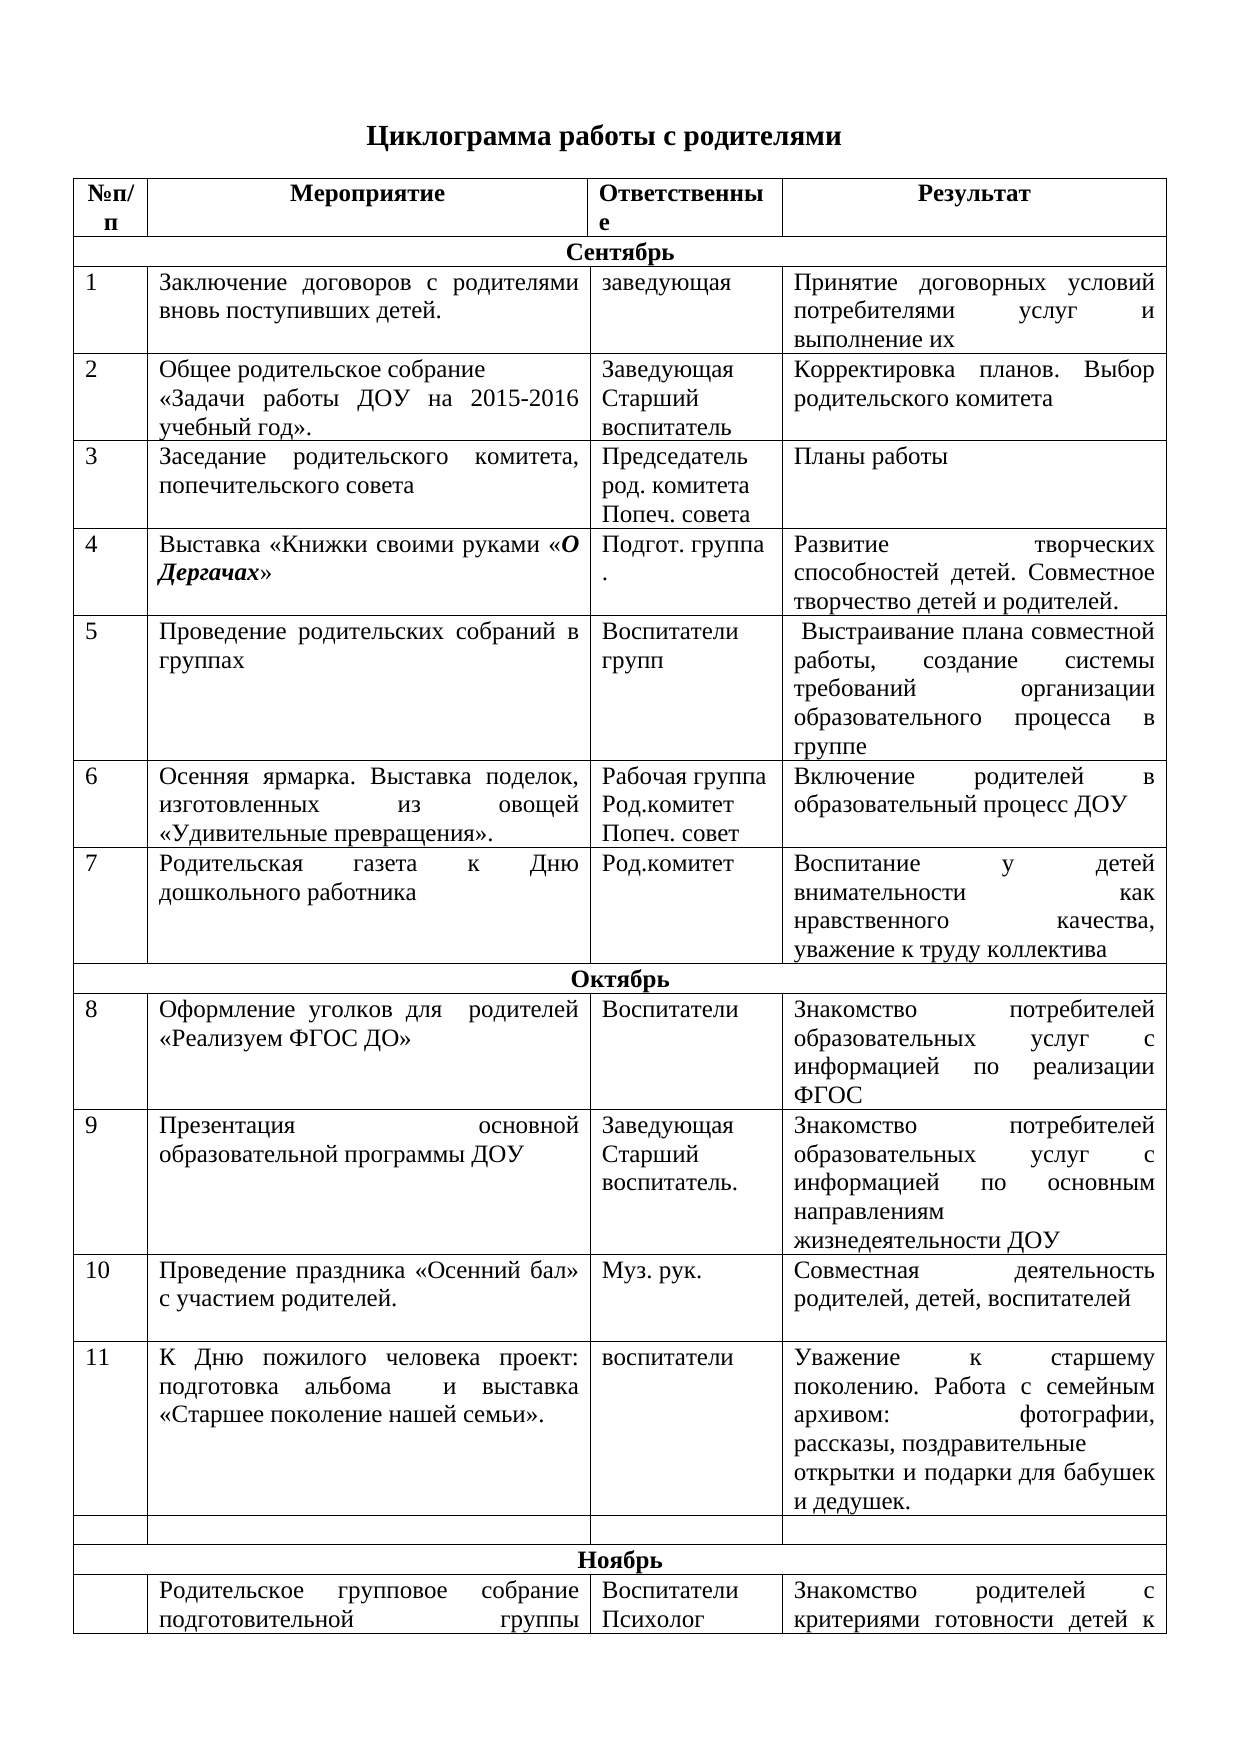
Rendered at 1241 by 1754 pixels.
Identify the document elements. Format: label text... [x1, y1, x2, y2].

table_cell Выставка «Книжки своими руками «О Дергачах» [148, 529, 590, 615]
table_cell Проведение родительских собраний в группах [148, 616, 590, 760]
table_cell заведующая [591, 267, 782, 353]
table_cell Совместная деятельность родителей, детей, воспитателей [783, 1255, 1166, 1341]
table_cell Знакомство потребителей образовательных услуг с информацией по основным направлениям жизнедеятельности ДОУ [783, 1110, 1166, 1254]
table_header №п/п [74, 179, 147, 236]
table_cell Проведение праздника «Осенний бал» с участием родителей. [148, 1255, 590, 1341]
table_cell Заведующая Старший воспитатель. [591, 1110, 782, 1254]
table_cell Оформление уголков для родителей «Реализуем ФГОС ДО» [148, 994, 590, 1109]
table_cell Подгот. группа . [591, 529, 782, 615]
table_cell Род.комитет [591, 848, 782, 963]
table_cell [783, 1575, 1166, 1633]
table_cell Уважение к старшему поколению. Работа с семейным архивом: фотографии, рассказы, поздравительные открытки и подарки для бабушек и дедушек. [783, 1342, 1166, 1514]
table_cell 4 [74, 529, 147, 615]
table_cell Рабочая группа Род.комитет Попеч. совет [591, 761, 782, 847]
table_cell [148, 1575, 590, 1633]
table_cell Корректировка планов. Выбор родительского комитета [783, 354, 1166, 440]
table_cell Презентация основной образовательной программы ДОУ [148, 1110, 590, 1254]
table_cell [591, 1575, 782, 1633]
table_cell Ноябрь [74, 1545, 1166, 1574]
table_cell Председатель род. комитета Попеч. совета [591, 441, 782, 528]
table_header Мероприятие [148, 179, 587, 236]
table_cell Осенняя ярмарка. Выставка поделок, изготовленных из овощей «Удивительные превращения». [148, 761, 590, 847]
table_cell Общее родительское собрание «Задачи работы ДОУ на 2015-2016 учебный год». [148, 354, 590, 440]
table_cell [783, 1516, 1166, 1544]
table_cell 11 [74, 1342, 147, 1514]
table_cell 9 [74, 1110, 147, 1254]
table_cell 3 [74, 441, 147, 528]
table_cell Воспитатели [591, 994, 782, 1109]
text Циклограмма работы с родителями [118, 118, 1152, 152]
table_cell Принятие договорных условий потребителями услуг и выполнение их [783, 267, 1166, 353]
table_cell [74, 1575, 147, 1633]
table_cell [148, 1516, 590, 1544]
table_cell Знакомство потребителей образовательных услуг с информацией по реализации ФГОС [783, 994, 1166, 1109]
table_cell 5 [74, 616, 147, 760]
table_cell 7 [74, 848, 147, 963]
table_cell Развитие творческих способностей детей. Совместное творчество детей и родителей. [783, 529, 1166, 615]
table_cell Выстраивание плана совместной работы, создание системы требований организации образовательного процесса в группе [783, 616, 1166, 760]
table_cell [591, 1516, 782, 1544]
table_cell 1 [74, 267, 147, 353]
table_cell Родительская газета к Дню дошкольного работника [148, 848, 590, 963]
table_cell 2 [74, 354, 147, 440]
table_cell Муз. рук. [591, 1255, 782, 1341]
table_cell 6 [74, 761, 147, 847]
table_header Результат [783, 179, 1166, 236]
table_cell К Дню пожилого человека проект: подготовка альбома и выставка «Старшее поколение нашей семьи». [148, 1342, 590, 1514]
table_cell Сентябрь [74, 237, 1166, 266]
table_cell 8 [74, 994, 147, 1109]
table_cell Воспитание у детей внимательности как нравственного качества, уважение к труду коллектива [783, 848, 1166, 963]
table_cell Заведующая Старший воспитатель [591, 354, 782, 440]
table_cell Воспитатели групп [591, 616, 782, 760]
table_cell Заключение договоров с родителями вновь поступивших детей. [148, 267, 590, 353]
table_cell 10 [74, 1255, 147, 1341]
table_header Ответственные [588, 179, 782, 236]
table_cell Планы работы [783, 441, 1166, 528]
table_cell воспитатели [591, 1342, 782, 1514]
table_cell [74, 1516, 147, 1544]
table_cell Октябрь [74, 964, 1166, 993]
table_cell Заседание родительского комитета, попечительского совета [148, 441, 590, 528]
table_cell Включение родителей в образовательный процесс ДОУ [783, 761, 1166, 847]
